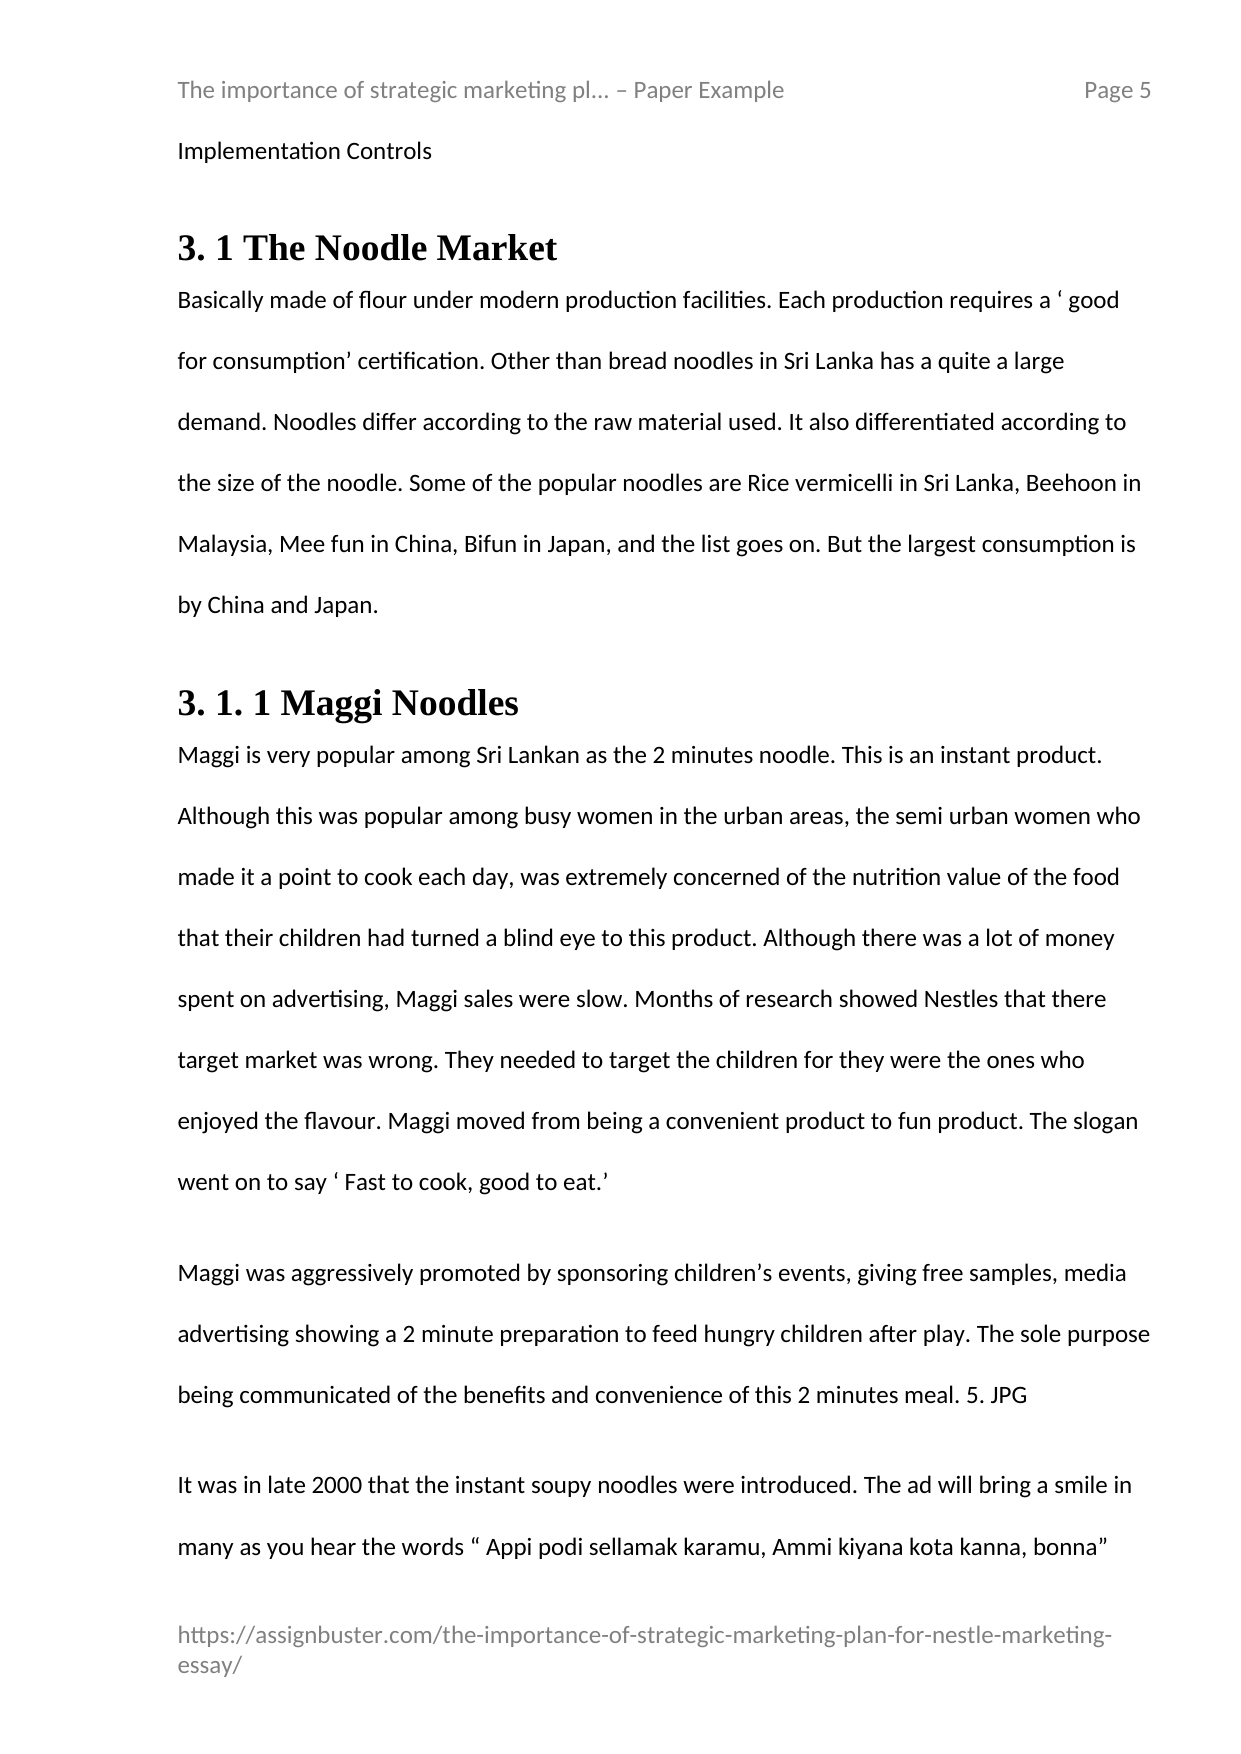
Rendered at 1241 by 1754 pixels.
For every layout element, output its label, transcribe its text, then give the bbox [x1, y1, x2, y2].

text Basically made of flour under modern production facilities. Each production requires a ‘ good for consumption’ certification. Other than bread noodles in Sri Lanka has a quite a large demand. Noodles differ according to the raw material used. It also differentiated according to the size of the noodle. Some of the popular noodles are Rice vermicelli in Sri Lanka, Beehoon in Malaysia, Mee fun in China, Bifun in Japan, and the list goes on. But the largest consumption is by China and Japan. [177, 284, 1152, 620]
subtitle 3. 1. 1 Maggi Noodles [177, 680, 1152, 723]
text Maggi is very popular among Sri Lankan as the 2 minutes noodle. This is an instant product. Although this was popular among busy women in the urban areas, the semi urban women who made it a point to cook each day, was extremely concerned of the nutrition value of the food that their children had turned a blind eye to this product. Although there was a lot of money spent on advertising, Maggi sales were slow. Months of research showed Nestles that there target market was wrong. They needed to target the children for they were the ones who enjoyed the flavour. Maggi moved from being a convenient product to fun product. The slogan went on to say ‘ Fast to cook, good to eat.’ [177, 739, 1152, 1197]
subtitle 3. 1 The Noodle Market [177, 225, 1152, 268]
text Maggi was aggressively promoted by sponsoring children’s events, giving free samples, media advertising showing a 2 minute preparation to feed hungry children after play. The sole purpose being communicated of the benefits and convenience of this 2 minutes meal. 5. JPG [177, 1257, 1152, 1409]
text Implementation Controls [177, 135, 1152, 165]
text It was in late 2000 that the instant soupy noodles were introduced. The ad will bring a smile in many as you hear the words “ Appi podi sellamak karamu, Ammi kiyana kota kanna, bonna” [177, 1469, 1152, 1561]
